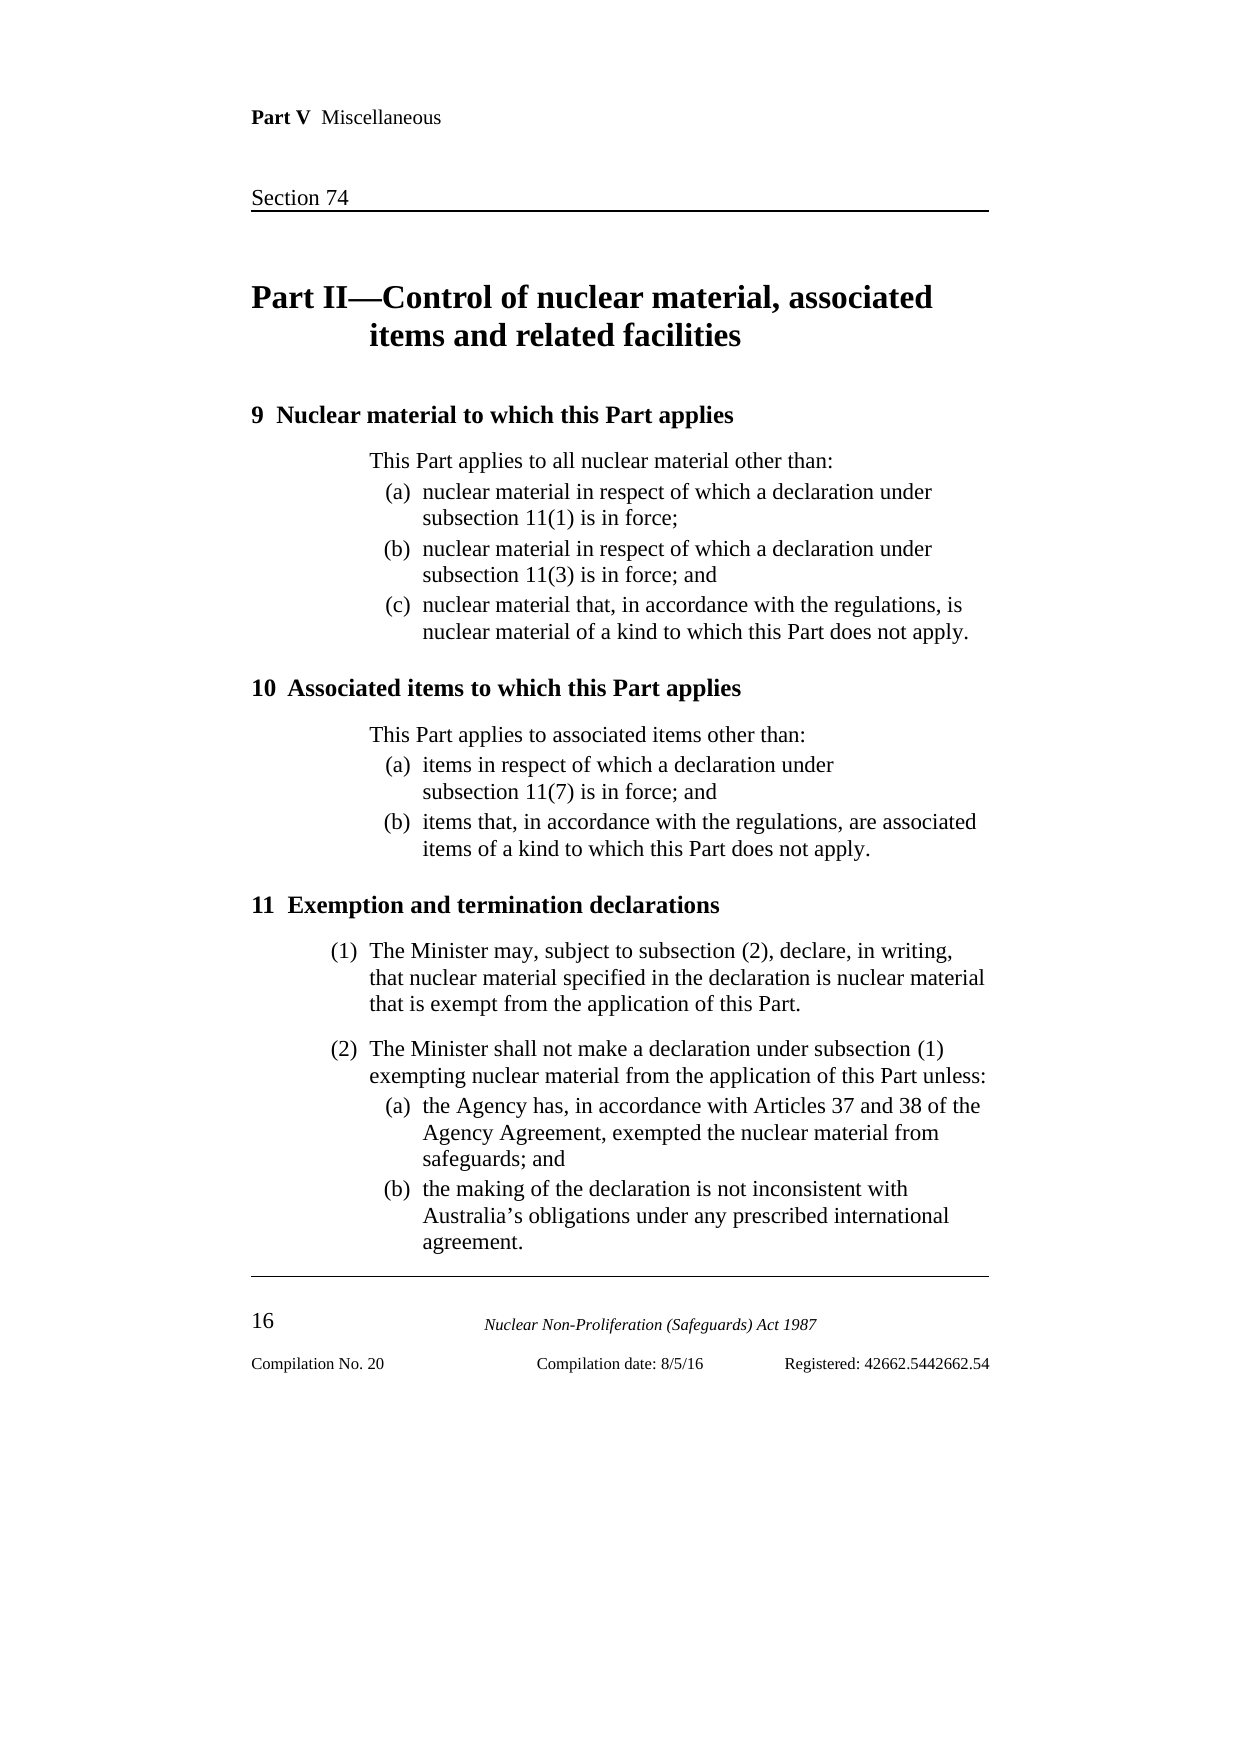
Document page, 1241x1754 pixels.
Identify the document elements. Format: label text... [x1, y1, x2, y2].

text 9 Nuclear material to which this Part applies [251, 400, 989, 428]
text (c) nuclear material that, in accordance with the regulations, is nuclear material of a kind to which this Part does not apply. [251, 591, 989, 644]
text This Part applies to all nuclear material other than: [251, 447, 989, 473]
text (b) the making of the declaration is not inconsistent with ’s obligations under any prescribed international agreement. [251, 1176, 989, 1254]
text (b) nuclear material in respect of which a declaration under subsection 11(3) is in force; and [251, 534, 989, 587]
text This Part applies to associated items other than: [251, 721, 989, 747]
text (a) nuclear material in respect of which a declaration under subsection 11(1) is in force; [251, 478, 989, 530]
text Part II—Control of nuclear material, associated items and related facilities [251, 277, 989, 354]
text 11 Exemption and termination declarations [251, 890, 989, 919]
text (b) items that, in accordance with the regulations, are associated items of a kind to which this Part does not apply. [251, 808, 989, 861]
text (a) items in respect of which a declaration under subsection 11(7) is in force; and [251, 751, 989, 804]
text (a) the Agency has, in accordance with Articles 37 and 38 of the Agency Agreement, exempted the nuclear material from safeguards; and [251, 1092, 989, 1171]
text (2) The Minister shall not make a declaration under subsection (1) exempting nuclear material from the application of this Part unless: [251, 1035, 989, 1088]
text 10 Associated items to which this Part applies [251, 673, 989, 702]
text (1) The Minister may, subject to subsection (2), declare, in writing, that nuclear material specified in the declaration is nuclear material that is exempt from the application of this Part. [251, 938, 989, 1017]
